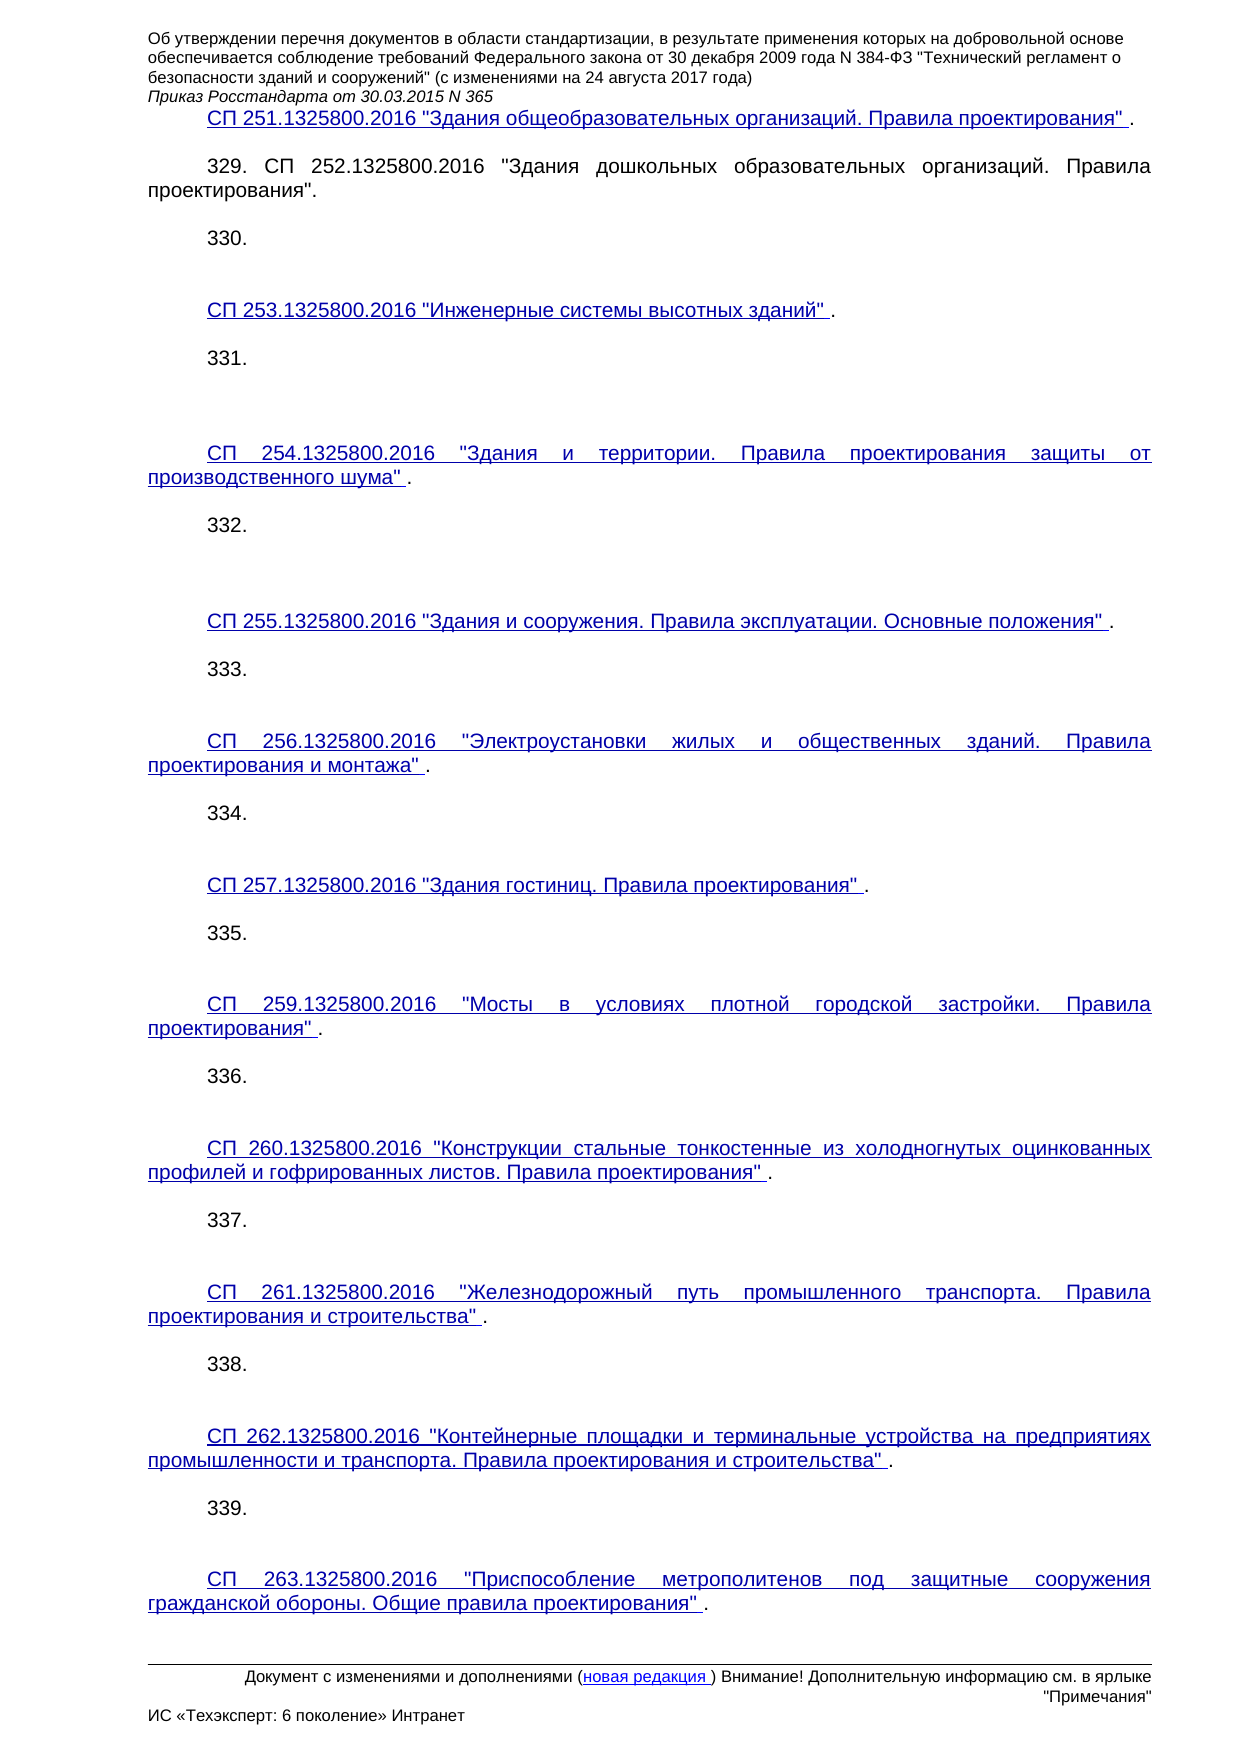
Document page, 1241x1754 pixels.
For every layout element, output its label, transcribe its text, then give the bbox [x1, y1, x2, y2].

text СП 257.1325800.2016 "Здания гостиниц. Правила проектирования" . [148, 872, 1152, 896]
text 335. [148, 920, 1152, 944]
text 331. [148, 345, 1152, 369]
text СП 254.1325800.2016 "Здания и территории. Правила проектирования защиты от производственного шума" . [148, 441, 1152, 489]
text СП 259.1325800.2016 "Мосты в условиях плотной городской застройки. Правила проектирования" . [148, 992, 1152, 1040]
text СП 261.1325800.2016 "Железнодорожный путь промышленного транспорта. Правила проектирования и строительства" . [148, 1280, 1152, 1328]
text СП 263.1325800.2016 "Приспособление метрополитенов под защитные сооружения гражданской обороны. Общие правила проектирования" . [148, 1567, 1152, 1615]
text 330. [148, 226, 1152, 249]
text 329. СП 252.1325800.2016 "Здания дошкольных образовательных организаций. Правила проектирования". [148, 154, 1152, 202]
text 332. [148, 513, 1152, 537]
text СП 255.1325800.2016 "Здания и сооружения. Правила эксплуатации. Основные положения" . [148, 609, 1152, 633]
text СП 253.1325800.2016 "Инженерные системы высотных зданий" . [148, 297, 1152, 321]
text СП 260.1325800.2016 "Конструкции стальные тонкостенные из холодногнутых оцинкованных профилей и гофрированных листов. Правила проектирования" . [148, 1136, 1152, 1184]
text 338. [148, 1352, 1152, 1376]
text СП 256.1325800.2016 "Электроустановки жилых и общественных зданий. Правила проектирования и монтажа" . [148, 729, 1152, 777]
text 334. [148, 801, 1152, 824]
text СП 251.1325800.2016 "Здания общеобразовательных организаций. Правила проектирования" . [148, 106, 1152, 130]
text 337. [148, 1208, 1152, 1232]
text СП 262.1325800.2016 "Контейнерные площадки и терминальные устройства на предприятиях промышленности и транспорта. Правила проектирования и строительства" . [148, 1423, 1152, 1471]
text 336. [148, 1064, 1152, 1088]
text 333. [148, 657, 1152, 681]
text 339. [148, 1495, 1152, 1519]
